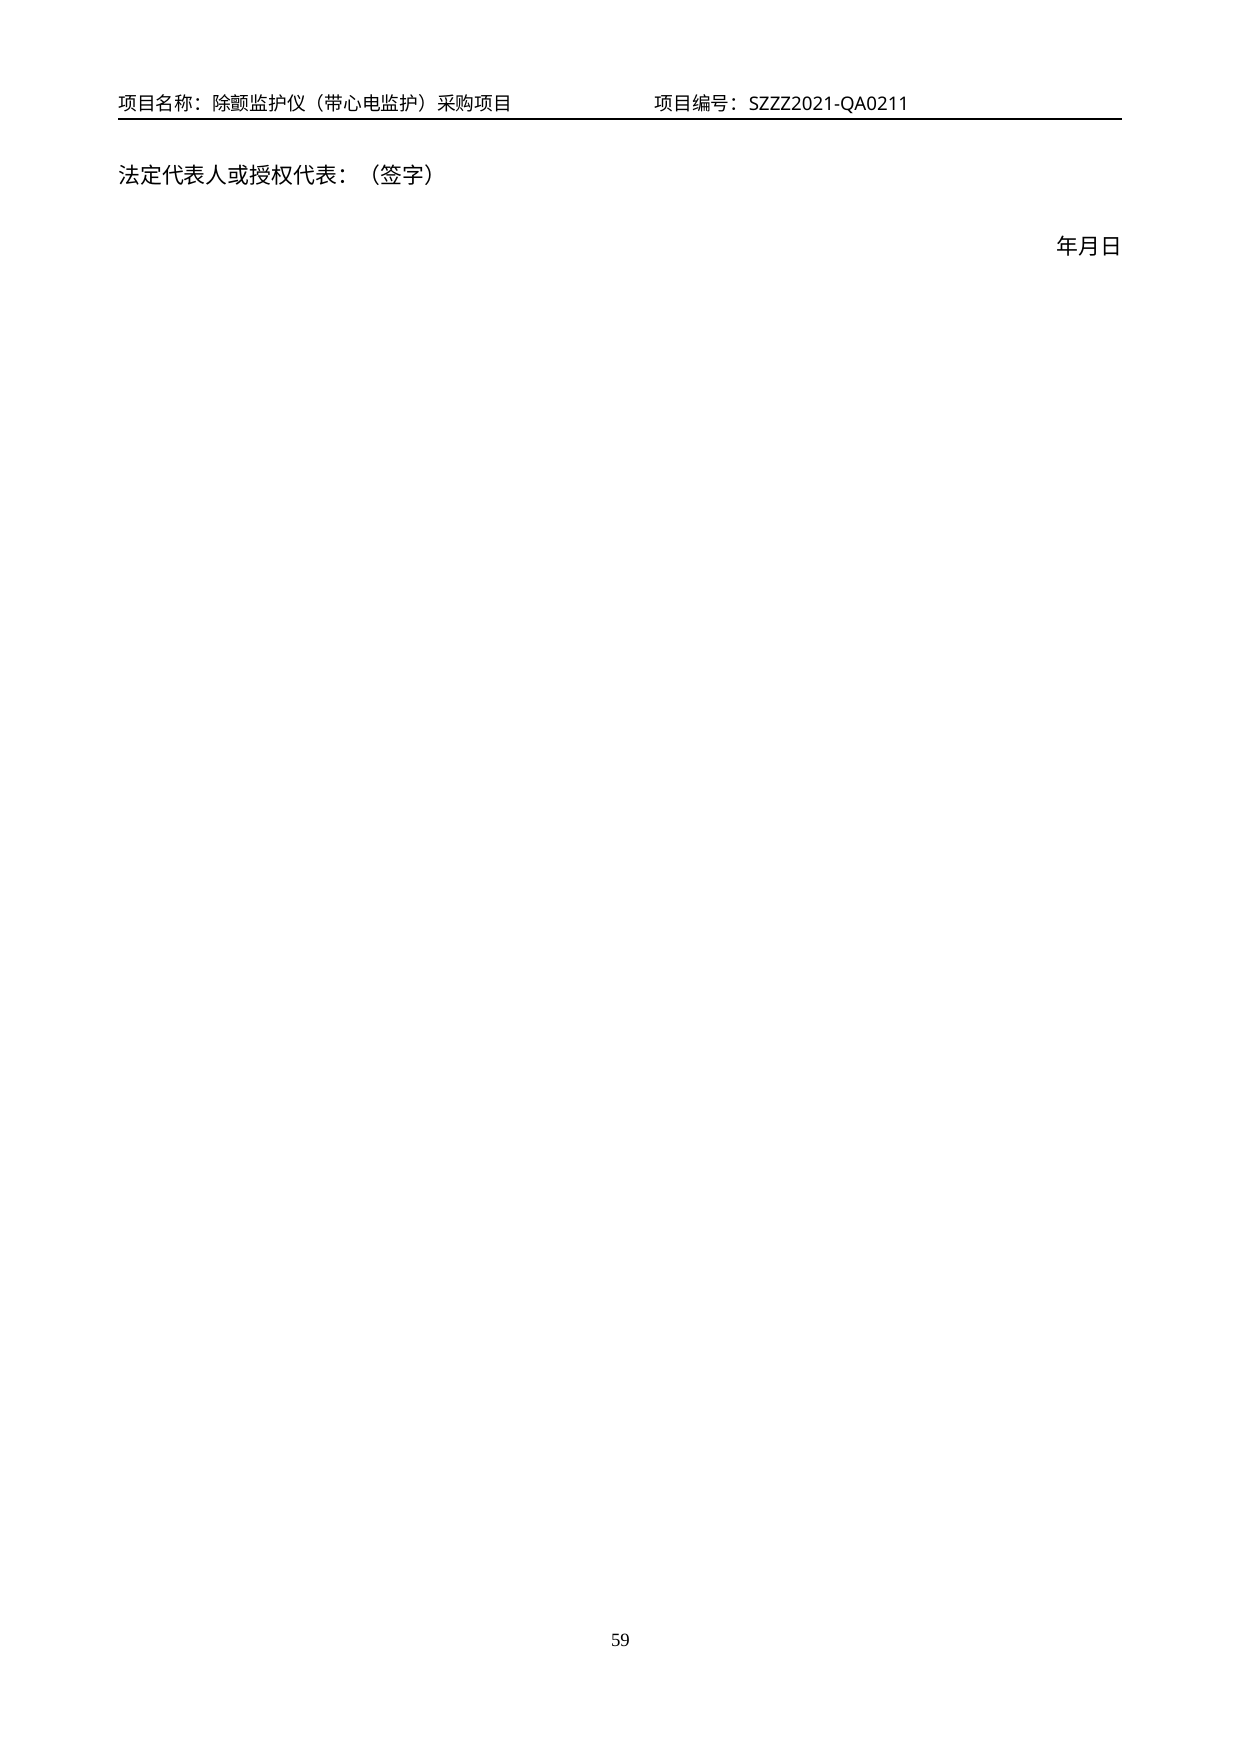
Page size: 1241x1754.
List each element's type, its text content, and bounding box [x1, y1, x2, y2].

text 年月日 [118, 229, 1122, 261]
text 法定代表人或授权代表：（签字） [118, 158, 1122, 190]
